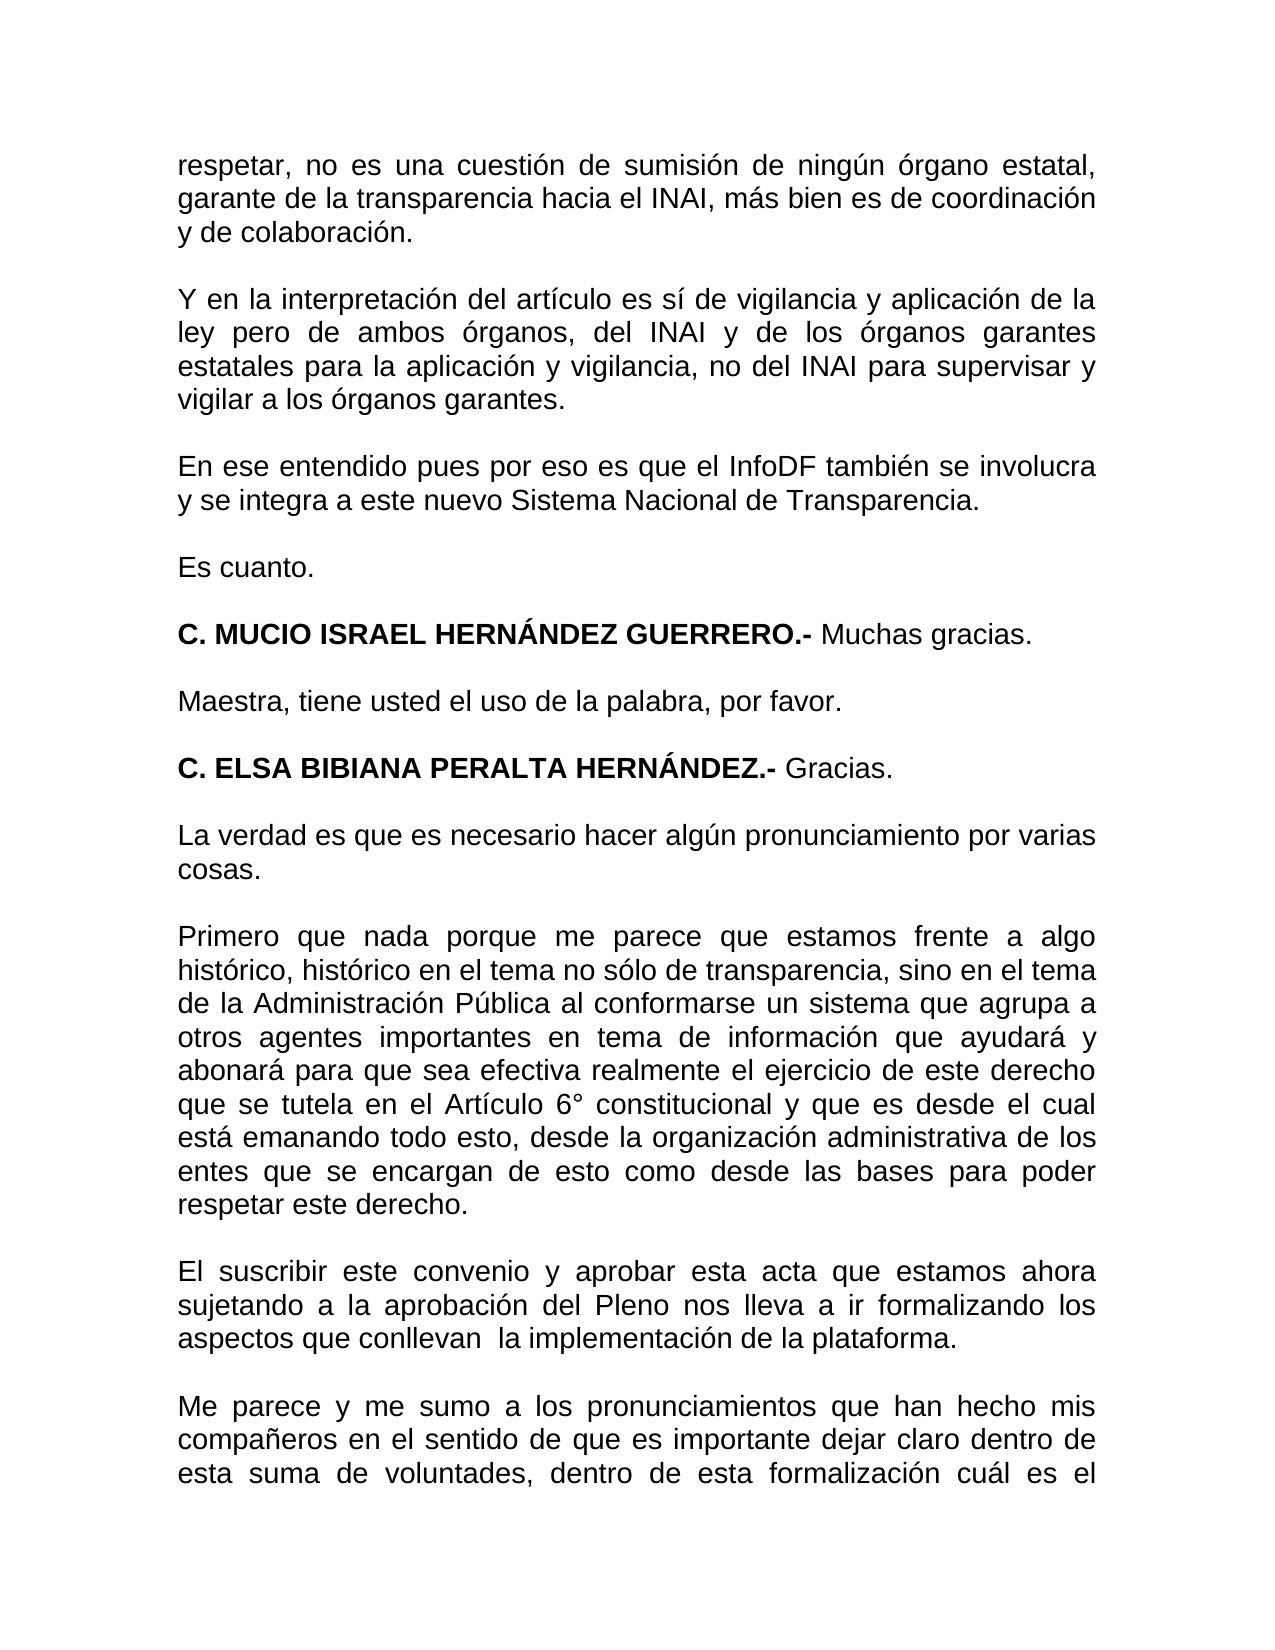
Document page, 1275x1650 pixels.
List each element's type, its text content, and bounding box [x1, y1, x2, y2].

text Es cuanto. [177, 550, 1098, 584]
text C. ELSA BIBIANA PERALTA HERNÁNDEZ.- Gracias. [177, 751, 1098, 785]
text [177, 148, 1098, 248]
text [177, 1389, 1098, 1489]
text La verdad es que es necesario hacer algún pronunciamiento por varias cosas. [177, 818, 1098, 886]
text El suscribir este convenio y aprobar esta acta que estamos ahora sujetando a la aprobación del Pleno nos lleva a ir formalizando los aspectos que conllevan la implementación de la plataforma. [177, 1254, 1098, 1355]
text Y en la interpretación del artículo es sí de vigilancia y aplicación de la ley pero de ambos órganos, del INAI y de los órganos garantes estatales para la aplicación y vigilancia, no del INAI para supervisar y vigilar a los órganos garantes. [177, 282, 1098, 416]
text Maestra, tiene usted el uso de la palabra, por favor. [177, 684, 1098, 718]
text En ese entendido pues por eso es que el InfoDF también se involucra y se integra a este nuevo Sistema Nacional de Transparencia. [177, 449, 1098, 517]
text Primero que nada porque me parece que estamos frente a algo histórico, histórico en el tema no sólo de transparencia, sino en el tema de la Administración Pública al conformarse un sistema que agrupa a otros agentes importantes en tema de información que ayudará y abonará para que sea efectiva realmente el ejercicio de este derecho que se tutela en el Artículo 6° constitucional y que es desde el cual está emanando todo esto, desde la organización administrativa de los entes que se encargan de esto como desde las bases para poder respetar este derecho. [177, 919, 1098, 1221]
text C. MUCIO ISRAEL HERNÁNDEZ GUERRERO.- Muchas gracias. [177, 617, 1098, 651]
